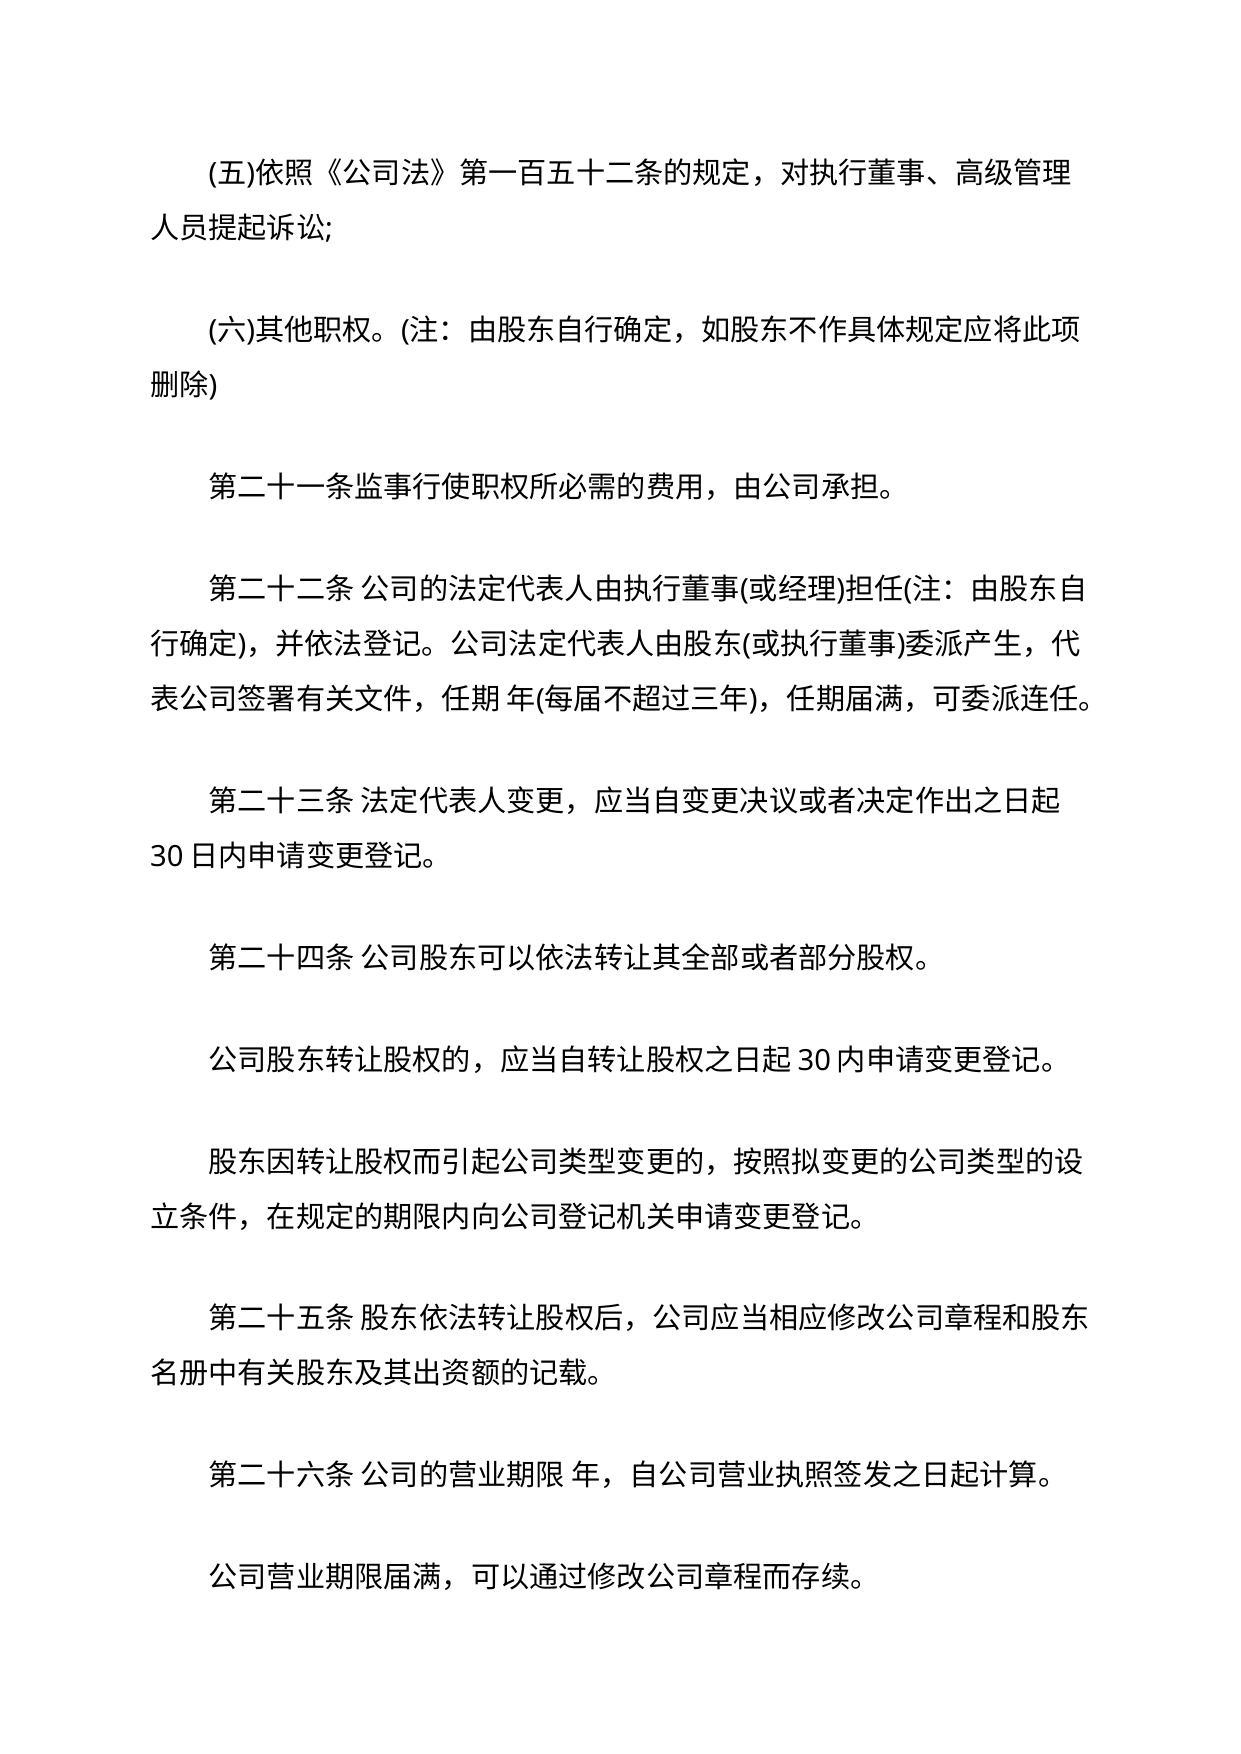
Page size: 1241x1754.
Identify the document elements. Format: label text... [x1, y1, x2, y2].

text 第二十四条 公司股东可以依法转让其全部或者部分股权。 [150, 934, 1090, 977]
text (六)其他职权。(注：由股东自行确定，如股东不作具体规定应将此项删除) [150, 307, 1090, 404]
text 公司股东转让股权的，应当自转让股权之日起30内申请变更登记。 [150, 1036, 1090, 1079]
text 公司营业期限届满，可以通过修改公司章程而存续。 [150, 1553, 1090, 1596]
text (五)依照《公司法》第一百五十二条的规定，对执行董事、高级管理人员提起诉讼; [150, 150, 1090, 247]
text 第二十三条 法定代表人变更，应当自变更决议或者决定作出之日起30日内申请变更登记。 [150, 778, 1090, 875]
text 第二十二条 公司的法定代表人由执行董事(或经理)担任(注：由股东自行确定)，并依法登记。公司法定代表人由股东(或执行董事)委派产生，代表公司签署有关文件，任期 年(每届不超过三年)，任期届满，可委派连任。 [150, 566, 1090, 718]
text 第二十五条 股东依法转让股权后，公司应当相应修改公司章程和股东名册中有关股东及其出资额的记载。 [150, 1295, 1090, 1392]
text 股东因转让股权而引起公司类型变更的，按照拟变更的公司类型的设立条件，在规定的期限内向公司登记机关申请变更登记。 [150, 1138, 1090, 1236]
text 第二十一条监事行使职权所必需的费用，由公司承担。 [150, 464, 1090, 506]
text 第二十六条 公司的营业期限 年，自公司营业执照签发之日起计算。 [150, 1452, 1090, 1494]
